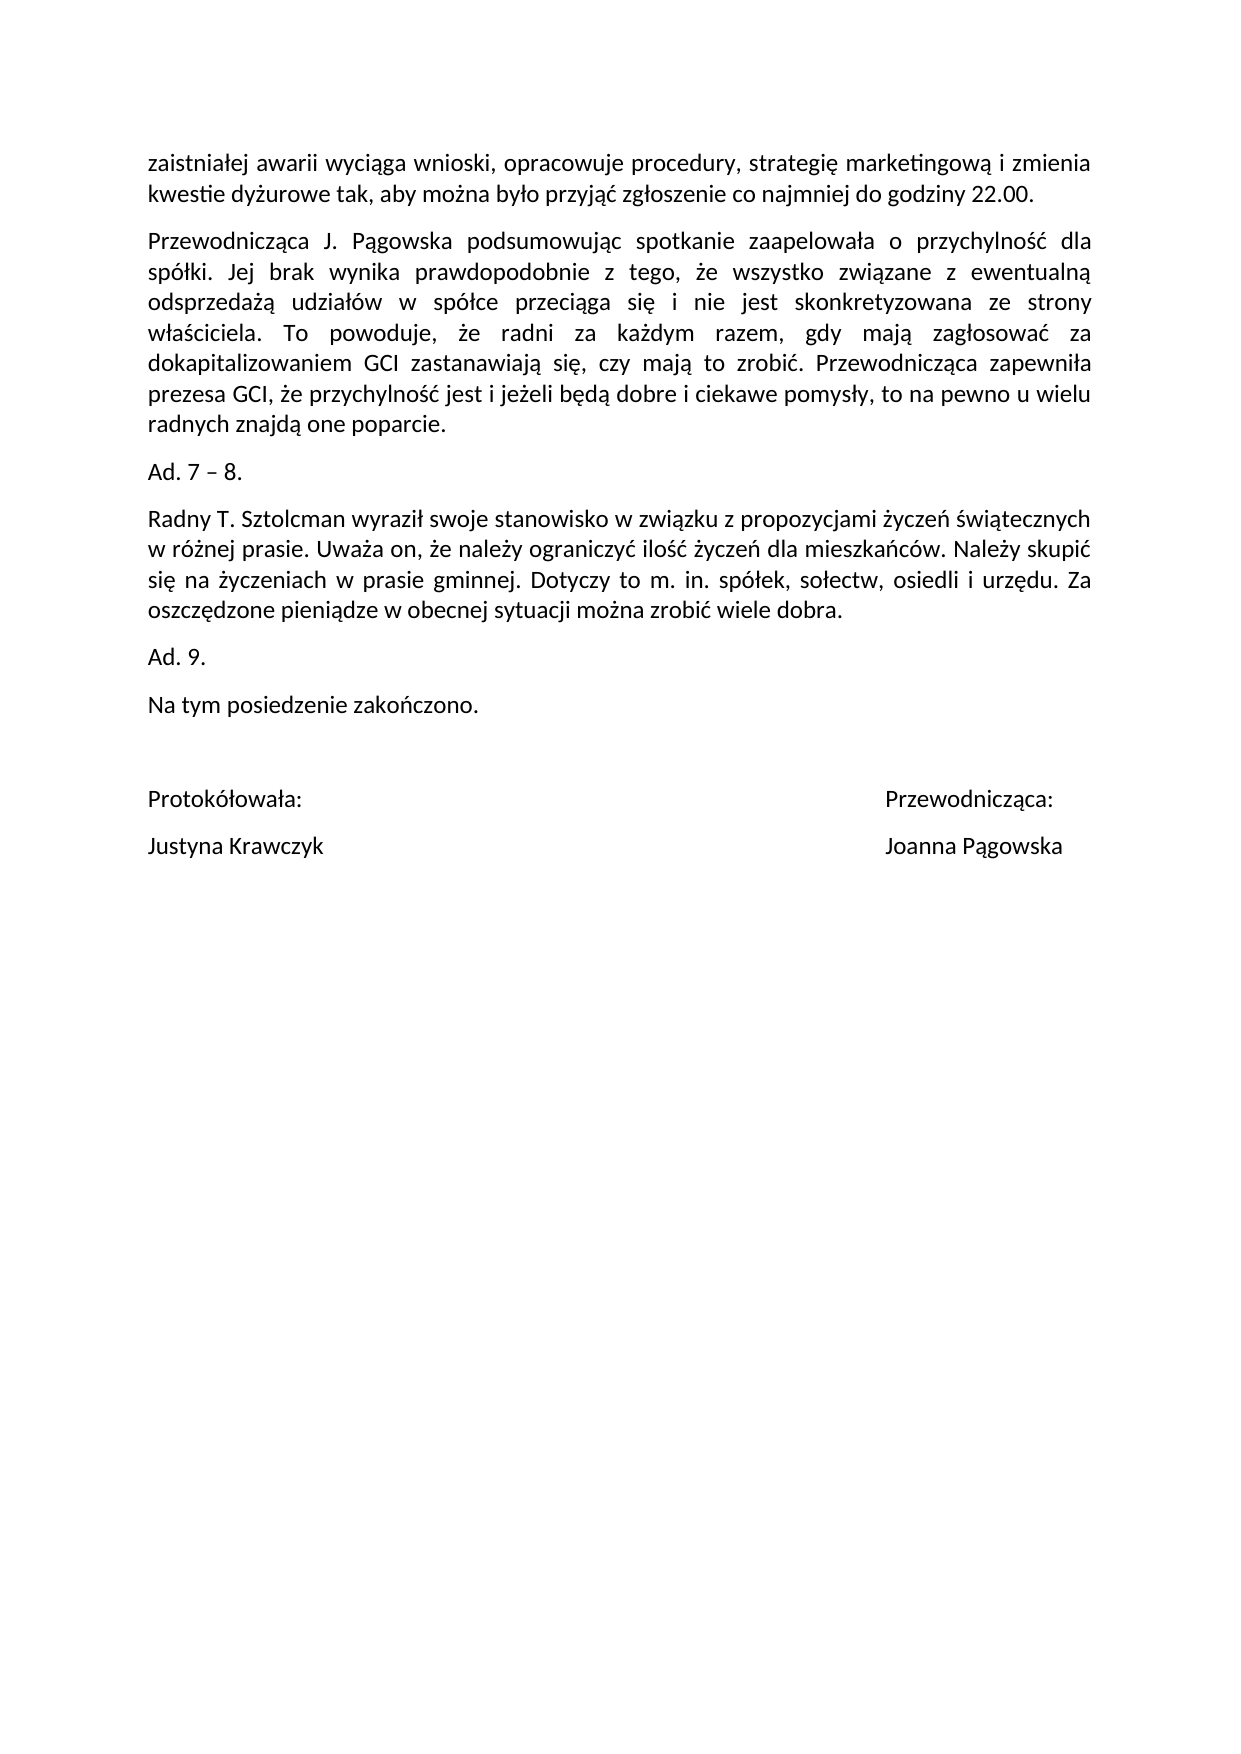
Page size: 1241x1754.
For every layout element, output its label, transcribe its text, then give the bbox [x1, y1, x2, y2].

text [148, 148, 1093, 209]
text Justyna Krawczyk Joanna Pągowska [148, 830, 1093, 861]
text Przewodnicząca J. Pągowska podsumowując spotkanie zaapelowała o przychylność dla spółki. Jej brak wynika prawdopodobnie z tego, że wszystko związane z ewentualną odsprzedażą udziałów w spółce przeciąga się i nie jest skonkretyzowana ze strony właściciela. To powoduje, że radni za każdym razem, gdy mają zagłosować za dokapitalizowaniem GCI zastanawiają się, czy mają to zrobić. Przewodnicząca zapewniła prezesa GCI, że przychylność jest i jeżeli będą dobre i ciekawe pomysły, to na pewno u wielu radnych znajdą one poparcie. [148, 225, 1093, 439]
text Na tym posiedzenie zakończono. [148, 689, 1093, 719]
text Ad. 7 – 8. [148, 456, 1093, 486]
text Radny T. Sztolcman wyraził swoje stanowisko w związku z propozycjami życzeń świątecznych w różnej prasie. Uważa on, że należy ograniczyć ilość życzeń dla mieszkańców. Należy skupić się na życzeniach w prasie gminnej. Dotyczy to m. in. spółek, sołectw, osiedli i urzędu. Za oszczędzone pieniądze w obecnej sytuacji można zrobić wiele dobra. [148, 503, 1093, 625]
text Ad. 9. [148, 642, 1093, 672]
text Protokółowała: Przewodnicząca: [148, 783, 1093, 814]
